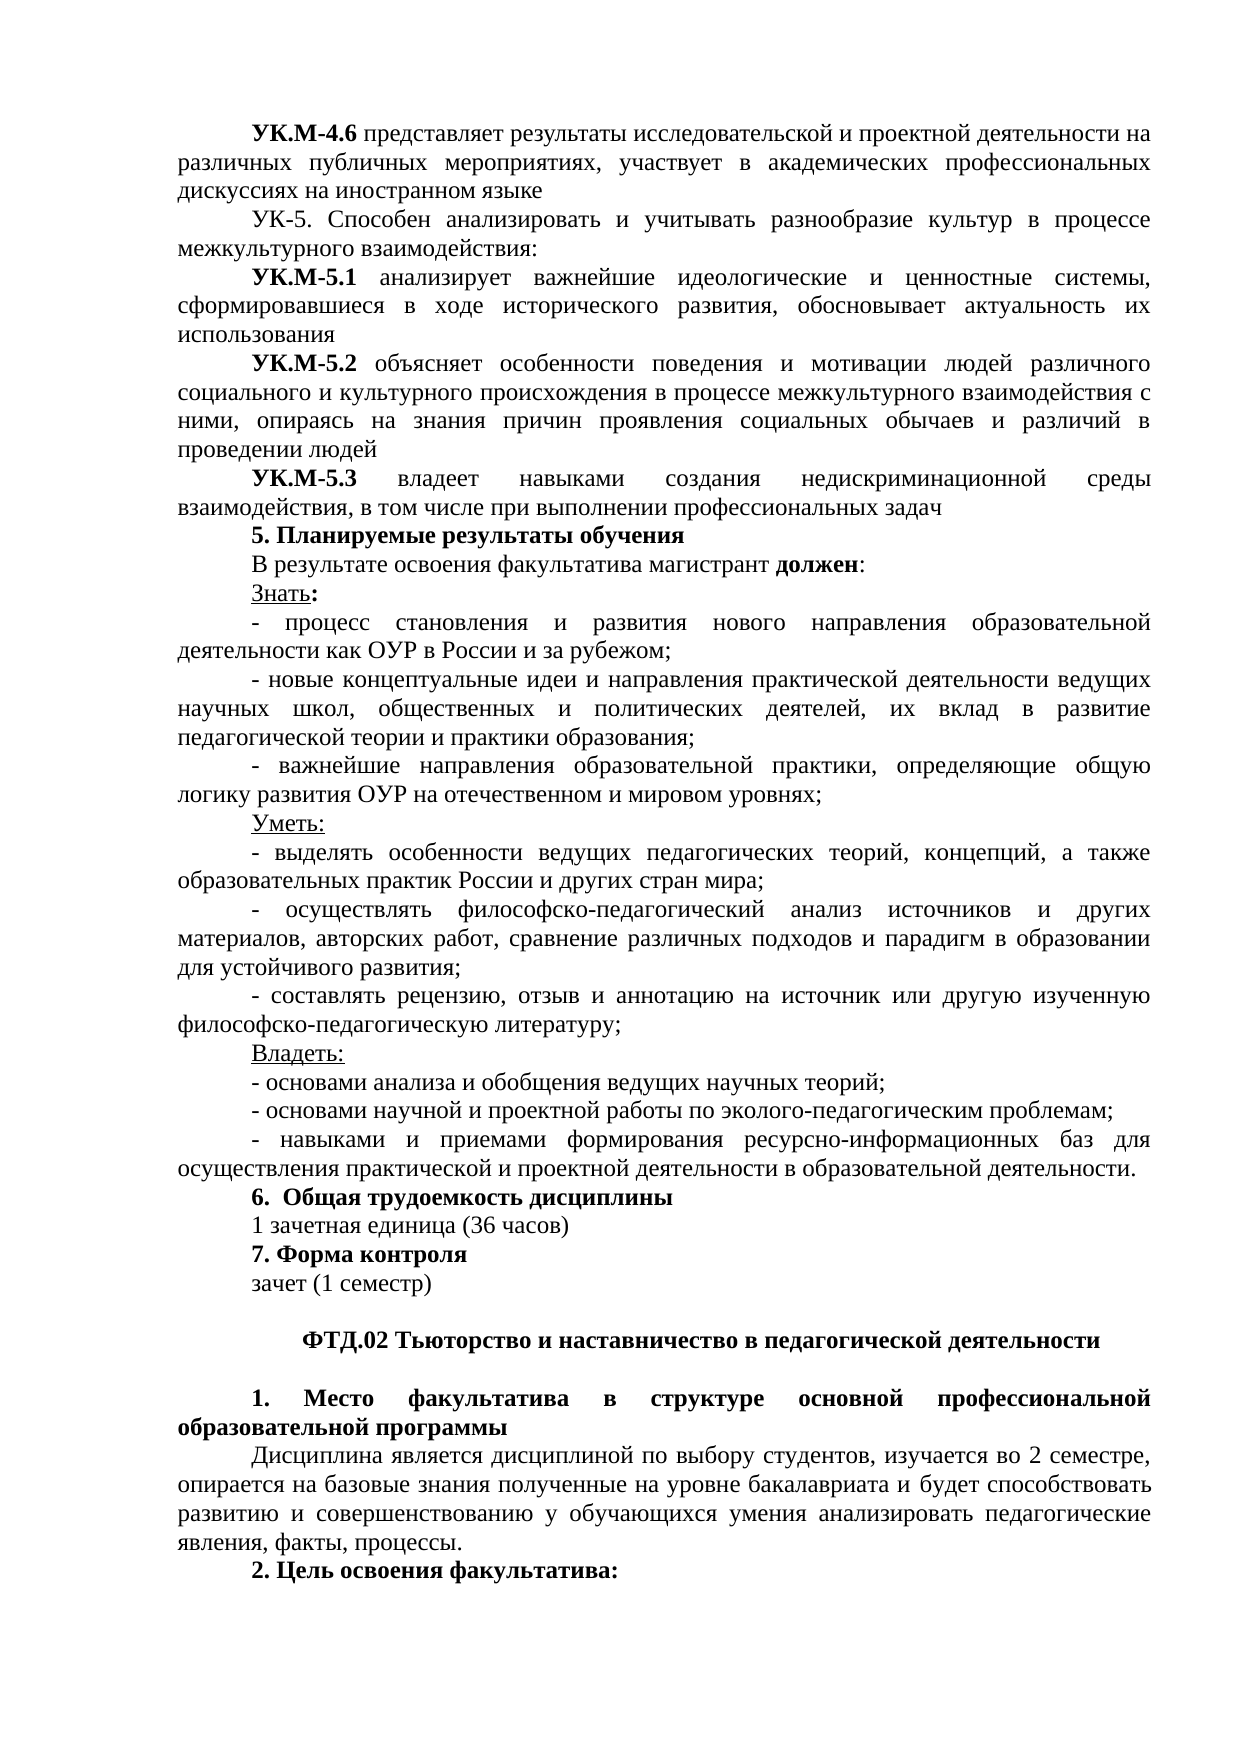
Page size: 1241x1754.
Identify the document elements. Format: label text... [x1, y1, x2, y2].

text 7. Форма контроля [177, 1239, 1152, 1268]
text Дисциплина является дисциплиной по выбору студентов, изучается во 2 семестре, опирается на базовые знания полученные на уровне бакалавриата и будет способствовать развитию и совершенствованию у обучающихся умения анализировать педагогические явления, факты, процессы. [177, 1441, 1152, 1556]
text Владеть: [177, 1038, 1152, 1067]
text - важнейшие направления образовательной практики, определяющие общую логику развития ОУР на отечественном и мировом уровнях; [177, 751, 1152, 808]
text 1 зачетная единица (36 часов) [177, 1211, 1152, 1239]
text - осуществлять философско-педагогический анализ источников и других материалов, авторских работ, сравнение различных подходов и парадигм в образовании для устойчивого развития; [177, 894, 1152, 981]
text - процесс становления и развития нового направления образовательной деятельности как ОУР в России и за рубежом; [177, 607, 1152, 664]
text - новые концептуальные идеи и направления практической деятельности ведущих научных школ, общественных и политических деятелей, их вклад в развитие педагогической теории и практики образования; [177, 664, 1152, 751]
text 1. Место факультатива в структуре основной профессиональной образовательной программы [177, 1383, 1152, 1441]
text - выделять особенности ведущих педагогических теорий, концепций, а также образовательных практик России и других стран мира; [177, 837, 1152, 894]
text В результате освоения факультатива магистрант должен: [177, 549, 1152, 578]
text - основами анализа и обобщения ведущих научных теорий; [177, 1067, 1152, 1096]
text - основами научной и проектной работы по эколого-педагогическим проблемам; [177, 1096, 1152, 1124]
text ФТД.02 Тьюторство и наставничество в педагогической деятельности [177, 1326, 1152, 1354]
text - навыками и приемами формирования ресурсно-информационных баз для осуществления практической и проектной деятельности в образовательной деятельности. [177, 1124, 1152, 1182]
text 6. Общая трудоемкость дисциплины [177, 1182, 1152, 1211]
text УК.М-5.1 анализирует важнейшие идеологические и ценностные системы, сформировавшиеся в ходе исторического развития, обосновывает актуальность их использования [177, 262, 1152, 348]
text Уметь: [177, 808, 1152, 837]
text УК.М-5.3 владеет навыками создания недискриминационной среды взаимодействия, в том числе при выполнении профессиональных задач [177, 463, 1152, 521]
text 5. Планируемые результаты обучения [177, 521, 1152, 549]
text 2. Цель освоения факультатива: [177, 1556, 1152, 1584]
text Знать: [177, 578, 1152, 607]
text УК.М-5.2 объясняет особенности поведения и мотивации людей различного социального и культурного происхождения в процессе межкультурного взаимодействия с ними, опираясь на знания причин проявления социальных обычаев и различий в проведении людей [177, 348, 1152, 463]
text УК-5. Способен анализировать и учитывать разнообразие культур в процессе межкультурного взаимодействия: [177, 204, 1152, 262]
text - составлять рецензию, отзыв и аннотацию на источник или другую изученную философско-педагогическую литературу; [177, 981, 1152, 1038]
text УК.М-4.6 представляет результаты исследовательской и проектной деятельности на различных публичных мероприятиях, участвует в академических профессиональных дискуссиях на иностранном языке [177, 118, 1152, 204]
text зачет (1 семестр) [177, 1268, 1152, 1297]
